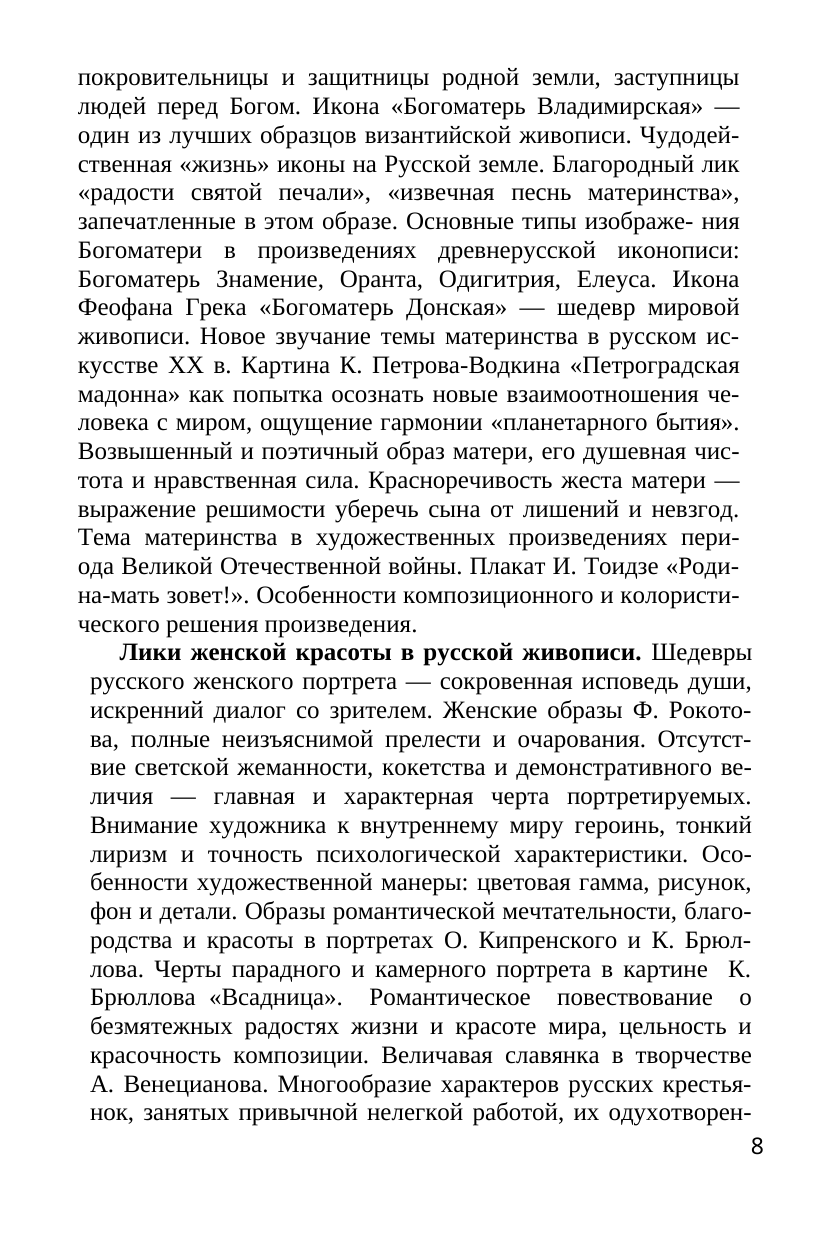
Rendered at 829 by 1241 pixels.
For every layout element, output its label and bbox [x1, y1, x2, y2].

text [78, 62, 740, 637]
text [90, 637, 752, 1126]
